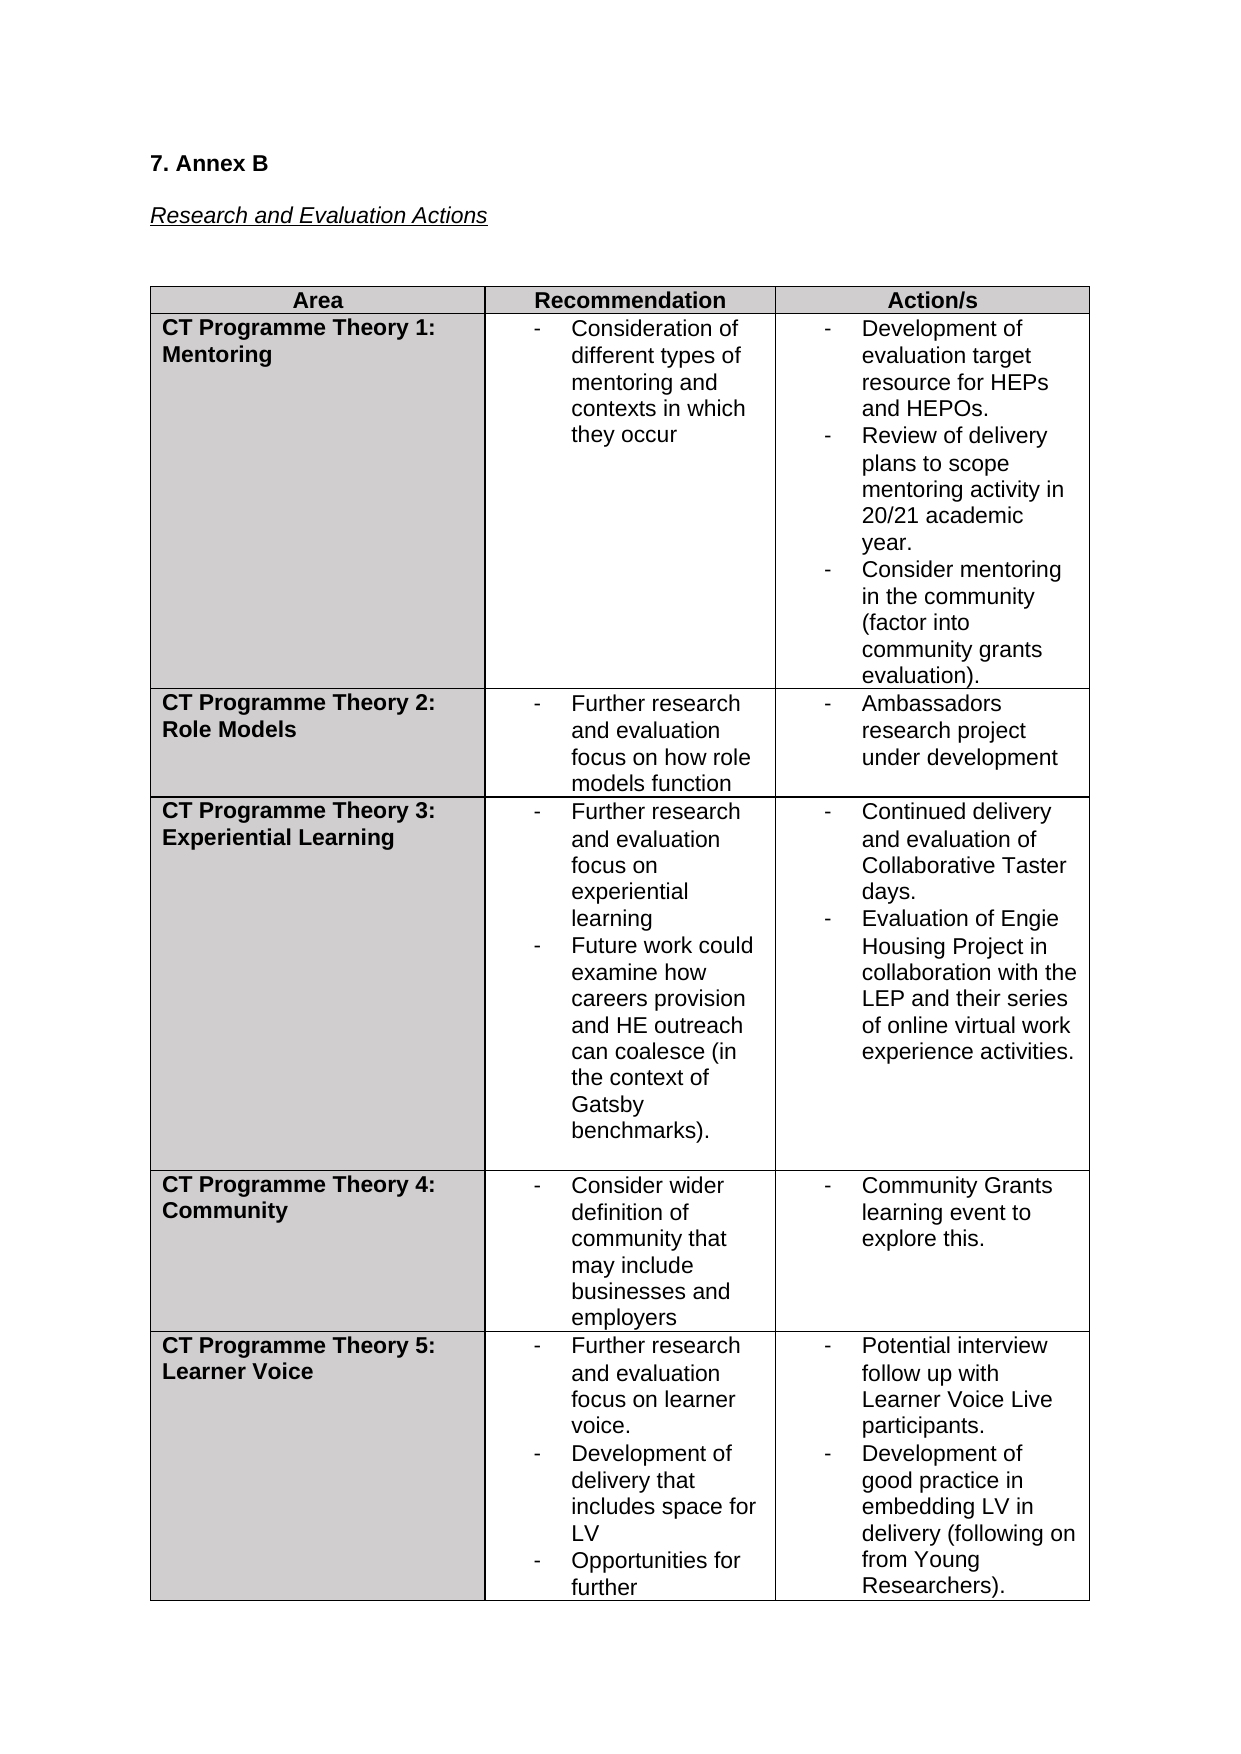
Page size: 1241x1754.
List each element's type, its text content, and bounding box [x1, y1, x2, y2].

table_cell CT Programme Theory 4: Community [151, 1171, 484, 1331]
table_header Action/s [776, 287, 1089, 313]
table_cell CT Programme Theory 2: Role Models [151, 689, 484, 796]
table_cell Consider wider definition of community that may include businesses and employers [486, 1171, 775, 1331]
subtitle 7. Annex B [150, 150, 1090, 176]
table_cell Ambassadors research project under development [776, 689, 1089, 796]
table_cell Consideration of different types of mentoring and contexts in which they occur [486, 314, 775, 688]
table_cell Further research and evaluation focus on experiential learning Future work could examine how careers provision and HE outreach can coalesce (in the context of Gatsby benchmarks). [486, 798, 775, 1170]
table_cell CT Programme Theory 3: Experiential Learning [151, 798, 484, 1170]
table_header Recommendation [486, 287, 775, 313]
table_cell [486, 1332, 775, 1600]
table_cell Development of evaluation target resource for HEPs and HEPOs. Review of delivery plans to scope mentoring activity in 20/21 academic year. Consider mentoring in the community (factor into community grants evaluation). [776, 314, 1089, 688]
table_cell CT Programme Theory 1: Mentoring [151, 314, 484, 688]
table_cell Continued delivery and evaluation of Collaborative Taster days. Evaluation of Engie Housing Project in collaboration with the LEP and their series of online virtual work experience activities. [776, 798, 1089, 1170]
table_header Area [151, 287, 484, 313]
subtitle Research and Evaluation Actions [150, 202, 1090, 228]
table_cell Further research and evaluation focus on how role models function [486, 689, 775, 796]
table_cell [151, 1332, 484, 1600]
table_cell Community Grants learning event to explore this. [776, 1171, 1089, 1331]
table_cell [776, 1332, 1089, 1600]
